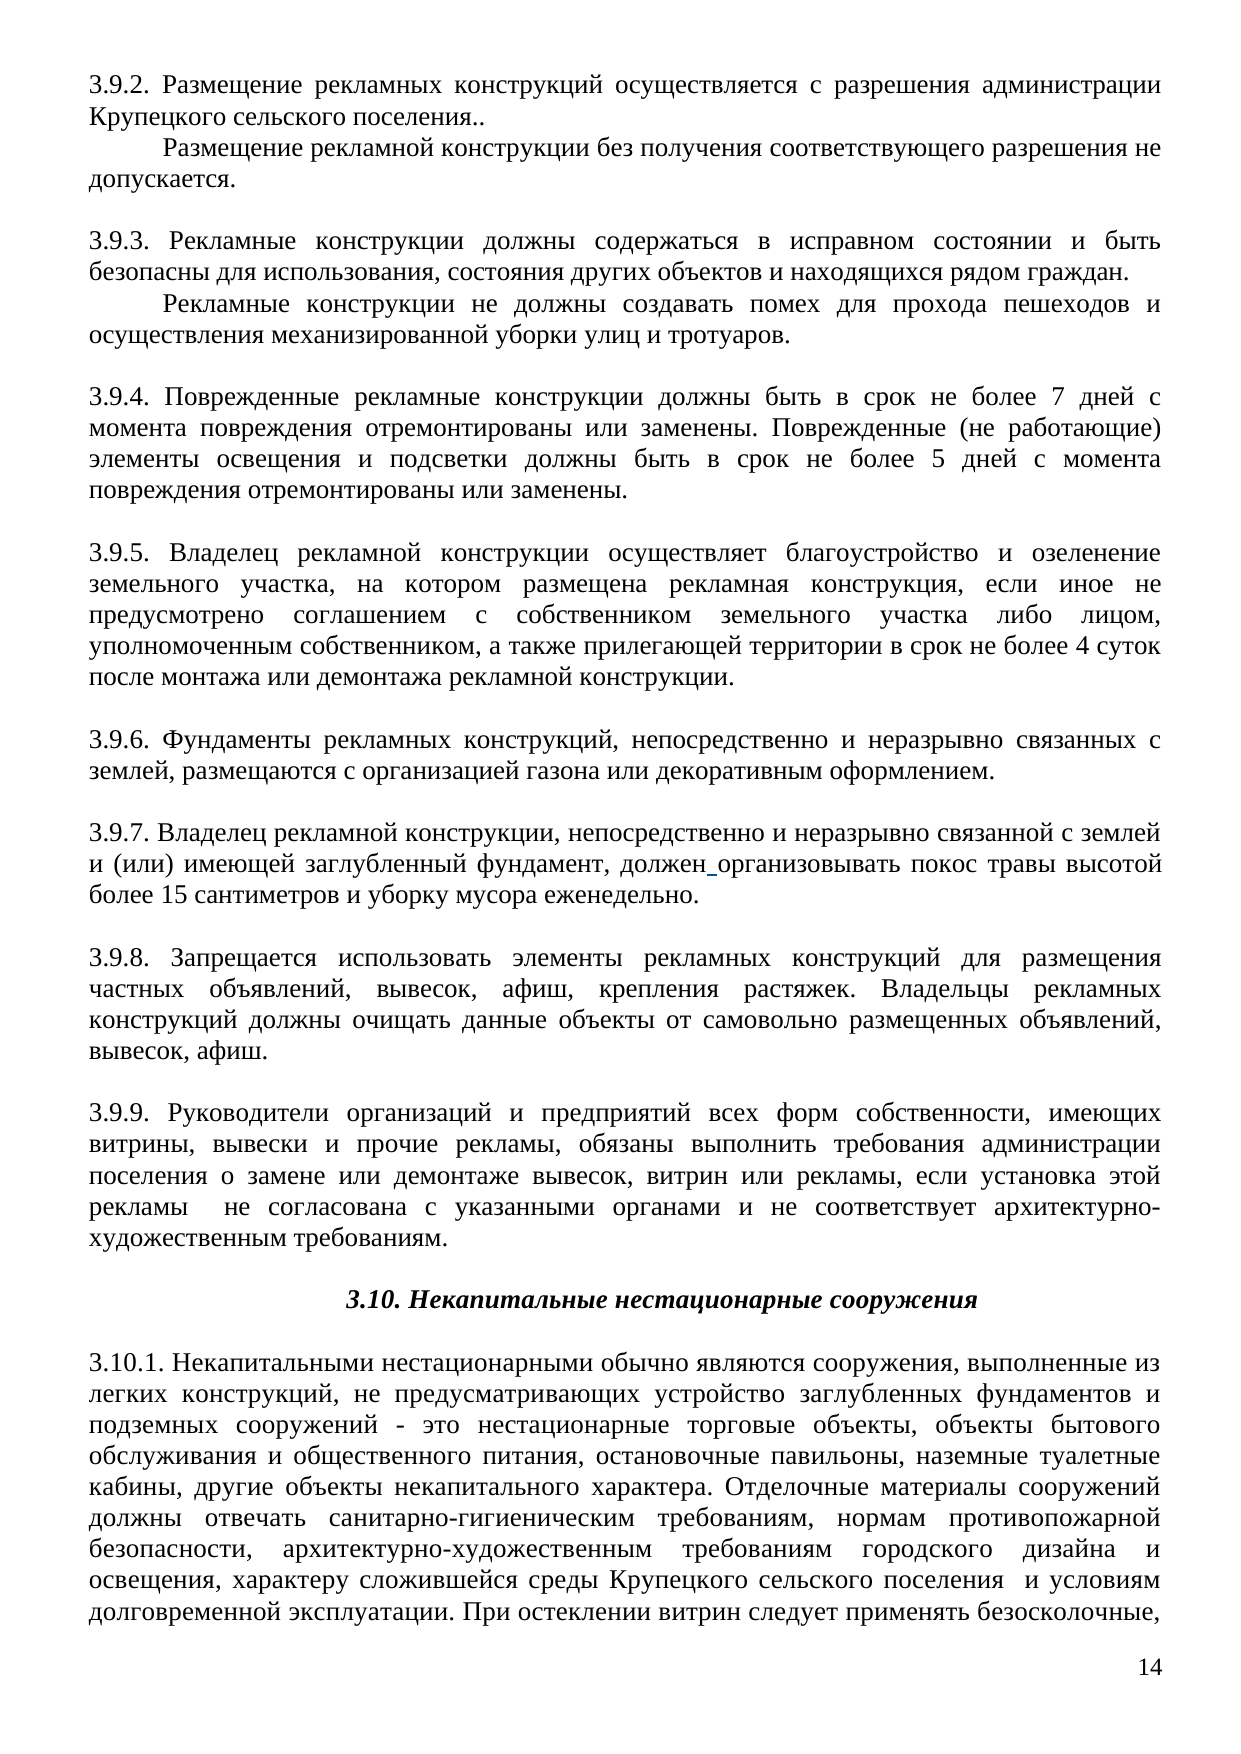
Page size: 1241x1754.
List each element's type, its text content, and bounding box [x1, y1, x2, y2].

text 3.9.7. Владелец рекламной конструкции, непосредственно и неразрывно связанной с землей и (или) имеющей заглубленный фундамент, должен организовывать покос травы высотой более и уборку мусора еженедельно. [89, 816, 1162, 909]
text 3.9.6. Фундаменты рекламных конструкций, непосредственно и неразрывно связанных с землей, размещаются с организацией газона или декоративным оформлением. [89, 723, 1162, 785]
text 3.9.3. Рекламные конструкции должны содержаться в исправном состоянии и быть безопасны для использования, состояния других объектов и находящихся рядом граждан. [89, 224, 1162, 287]
text Размещение рекламной конструкции без получения соответствующего разрешения не допускается. [89, 131, 1162, 193]
text 3.9.4. Поврежденные рекламные конструкции должны быть в срок не более 7 дней с момента повреждения отремонтированы или заменены. Поврежденные (не работающие) элементы освещения и подсветки должны быть в срок не более 5 дней с момента повреждения отремонтированы или заменены. [89, 380, 1162, 505]
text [89, 1314, 1162, 1626]
text 3.9.9. Руководители организаций и предприятий всех форм собственности, имеющих витрины, вывески и прочие рекламы, обязаны выполнить требования администрации поселения о замене или демонтаже вывесок, витрин или рекламы, если установка этой рекламы не согласована с указанными органами и не соответствует архитектурно-художественным требованиям. [89, 1096, 1162, 1252]
text Рекламные конструкции не должны создавать помех для прохода пешеходов и осуществления механизированной уборки улиц и тротуаров. [89, 287, 1162, 349]
text 3.10. Некапитальные нестационарные сооружения [89, 1283, 1162, 1314]
text 3.9.8. Запрещается использовать элементы рекламных конструкций для размещения частных объявлений, вывесок, афиш, крепления растяжек. Владельцы рекламных конструкций должны очищать данные объекты от самовольно размещенных объявлений, вывесок, афиш. [89, 941, 1162, 1065]
text 3.9.2. Размещение рекламных конструкций осуществляется с разрешения администрации Крупецкого сельского поселения.. [89, 69, 1162, 131]
text 3.9.5. Владелец рекламной конструкции осуществляет благоустройство и озеленение земельного участка, на котором размещена рекламная конструкция, если иное не предусмотрено соглашением с собственником земельного участка либо лицом, уполномоченным собственником, а также прилегающей территории в срок не более 4 суток после монтажа или демонтажа рекламной конструкции. [89, 536, 1162, 692]
